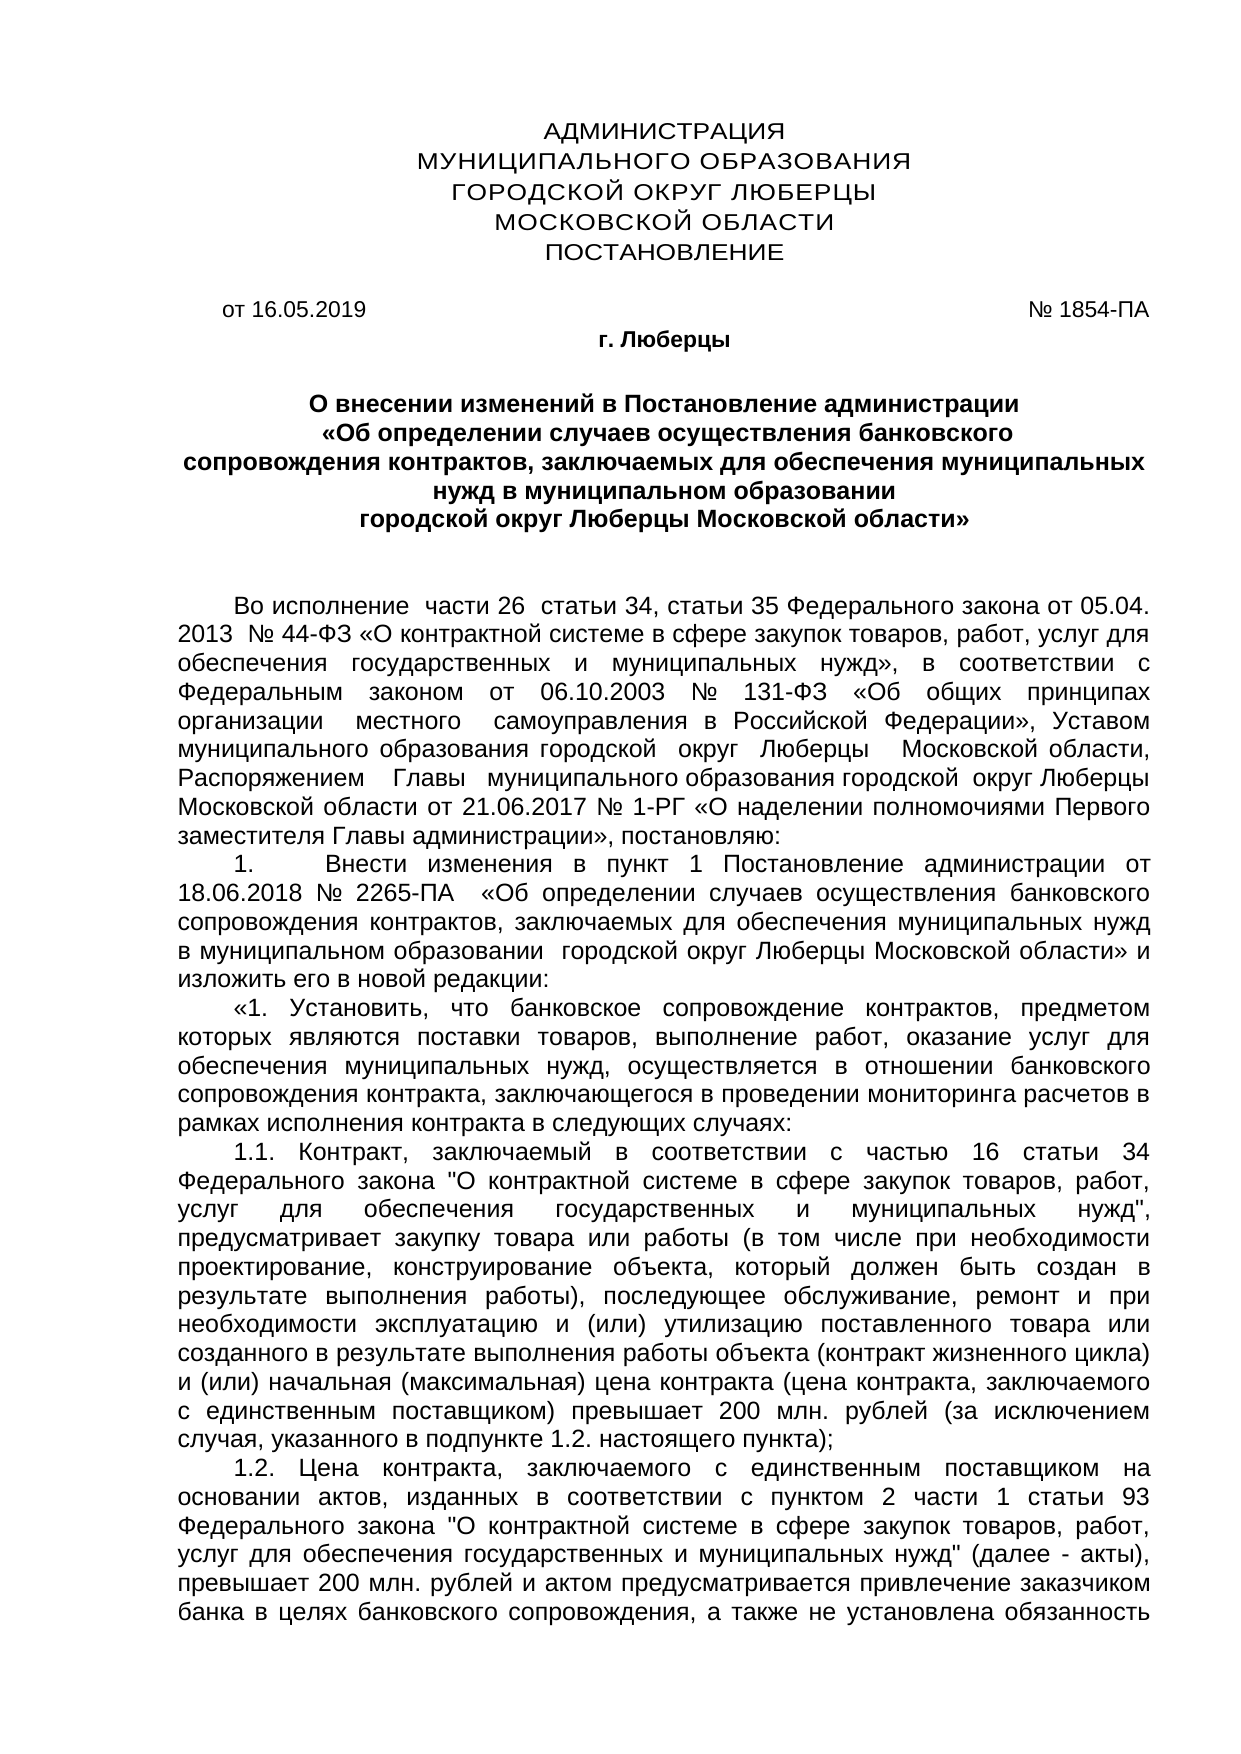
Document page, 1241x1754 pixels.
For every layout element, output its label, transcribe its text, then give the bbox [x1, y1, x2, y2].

text 1. Внести изменения в пункт 1 Постановление администрации от 18.06.2018 № 2265-ПА «Об определении случаев осуществления банковского сопровождения контрактов, заключаемых для обеспечения муниципальных нужд в муниципальном образовании городской округ Люберцы Московской области» и изложить его в новой редакции: [177, 849, 1152, 993]
text Во исполнение части 26 статьи 34, статьи 35 Федерального закона от 05.04. 2013 № 44-ФЗ «О контрактной системе в сфере закупок товаров, работ, услуг для обеспечения государственных и муниципальных нужд», в соответствии с Федеральным законом от 06.10.2003 № 131-ФЗ «Об общих принципах организации местного самоуправления в Российской Федерации», Уставом муниципального образования городской округ Люберцы Московской области, Распоряжением Главы муниципального образования городской округ Люберцы Московской области от 21.06.2017 № 1-РГ «О наделении полномочиями Первого заместителя Главы администрации», постановляю: [177, 591, 1152, 849]
text ПОСТАНОВЛЕНИЕ [59, 239, 1240, 265]
text АДМИНИСТРАЦИЯ [59, 118, 1240, 144]
text 1.1. Контракт, заключаемый в соответствии с частью 16 статьи 34 Федерального закона "О контрактной системе в сфере закупок товаров, работ, услуг для обеспечения государственных и муниципальных нужд", предусматривает закупку товара или работы (в том числе при необходимости проектирование, конструирование объекта, который должен быть создан в результате выполнения работы), последующее обслуживание, ремонт и при необходимости эксплуатацию и (или) утилизацию поставленного товара или созданного в результате выполнения работы объекта (контракт жизненного цикла) и (или) начальная (максимальная) цена контракта (цена контракта, заключаемого с единственным поставщиком) превышает 200 млн. рублей (за исключением случая, указанного в подпункте 1.2. настоящего пункта); [177, 1137, 1152, 1453]
text ГОРОДСКОЙ ОКРУГ ЛЮБЕРЦЫ МОСКОВСКОЙ ОБЛАСТИ [59, 178, 1240, 235]
text «Об определении случаев осуществления банковского [177, 418, 1152, 447]
text сопровождения контрактов, заключаемых для обеспечения муниципальных нужд в муниципальном образовании [177, 447, 1152, 504]
text О внесении изменений в Постановление администрации [177, 389, 1152, 418]
text «1. Установить, что банковское сопровождение контрактов, предметом которых являются поставки товаров, выполнение работ, оказание услуг для обеспечения муниципальных нужд, осуществляется в отношении банковского сопровождения контракта, заключающегося в проведении мониторинга расчетов в рамках исполнения контракта в следующих случаях: [177, 993, 1152, 1137]
text МУНИЦИПАЛЬНОГО ОБРАЗОВАНИЯ [59, 148, 1240, 175]
text от 16.05.2019 № 1854-ПА [177, 296, 1240, 322]
text городской округ Люберцы Московской области» [177, 504, 1152, 533]
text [177, 1453, 1152, 1626]
text г. Люберцы [177, 326, 1152, 352]
